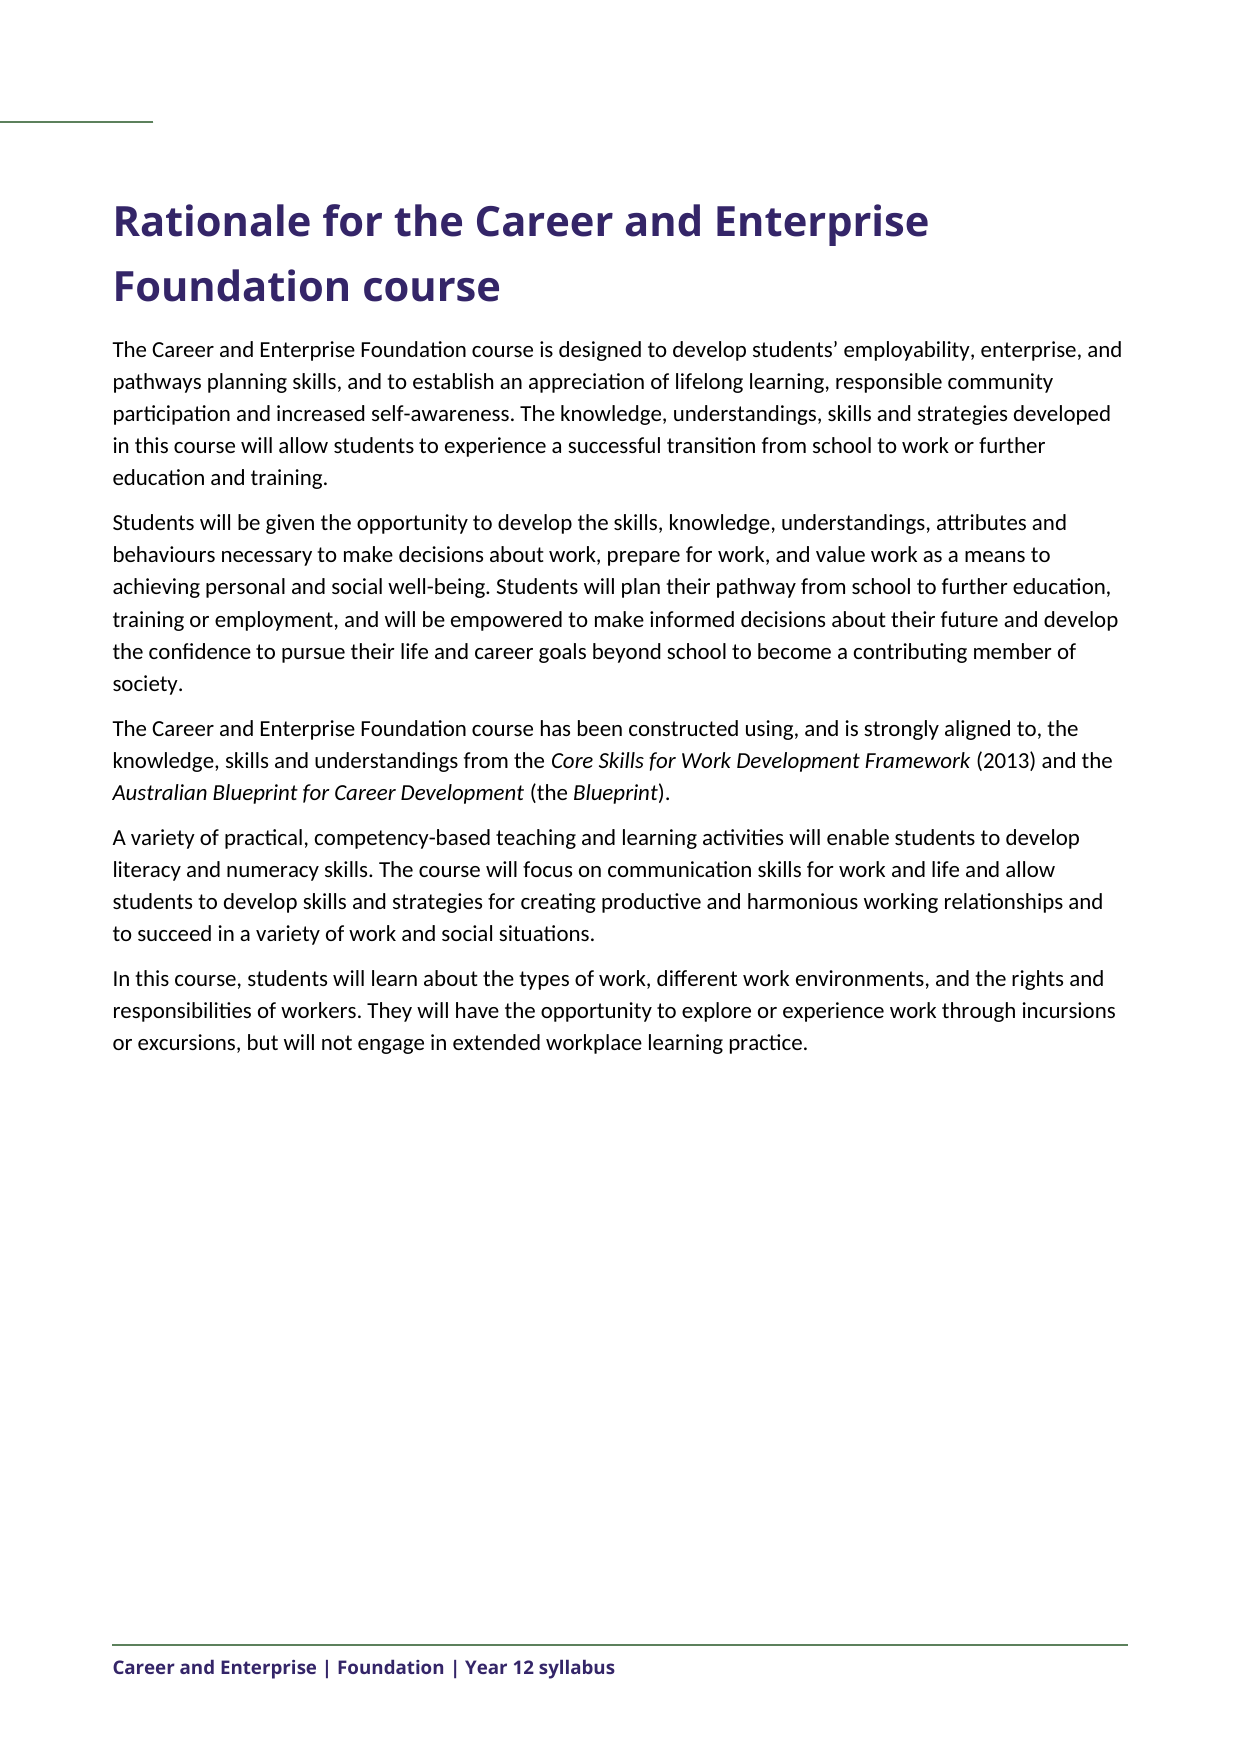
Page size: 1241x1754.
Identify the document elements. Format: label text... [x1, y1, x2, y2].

text In this course, students will learn about the types of work, different work environments, and the rights and responsibilities of workers. They will have the opportunity to explore or experience work through incursions or excursions, but will not engage in extended workplace learning practice. [112, 964, 1128, 1056]
text A variety of practical, competency-based teaching and learning activities will enable students to develop literacy and numeracy skills. The course will focus on communication skills for work and life and allow students to develop skills and strategies for creating productive and harmonious working relationships and to succeed in a variety of work and social situations. [112, 823, 1128, 947]
text The Career and Enterprise Foundation course is designed to develop students’ employability, enterprise, and pathways planning skills, and to establish an appreciation of lifelong learning, responsible community participation and increased self-awareness. The knowledge, understandings, skills and strategies developed in this course will allow students to experience a successful transition from school to work or further education and training. [112, 335, 1128, 491]
text The Career and Enterprise Foundation course has been constructed using, and is strongly aligned to, the knowledge, skills and understandings from the Core Skills for Work Development Framework (2013) and the Australian Blueprint for Career Development (the Blueprint). [112, 714, 1128, 806]
text Students will be given the opportunity to develop the skills, knowledge, understandings, attributes and behaviours necessary to make decisions about work, prepare for work, and value work as a means to achieving personal and social well-being. Students will plan their pathway from school to further education, training or employment, and will be empowered to make informed decisions about their future and develop the confidence to pursue their life and career goals beyond school to become a contributing member of society. [112, 508, 1128, 697]
subtitle Rationale for the Career and Enterprise Foundation course [112, 192, 1128, 314]
